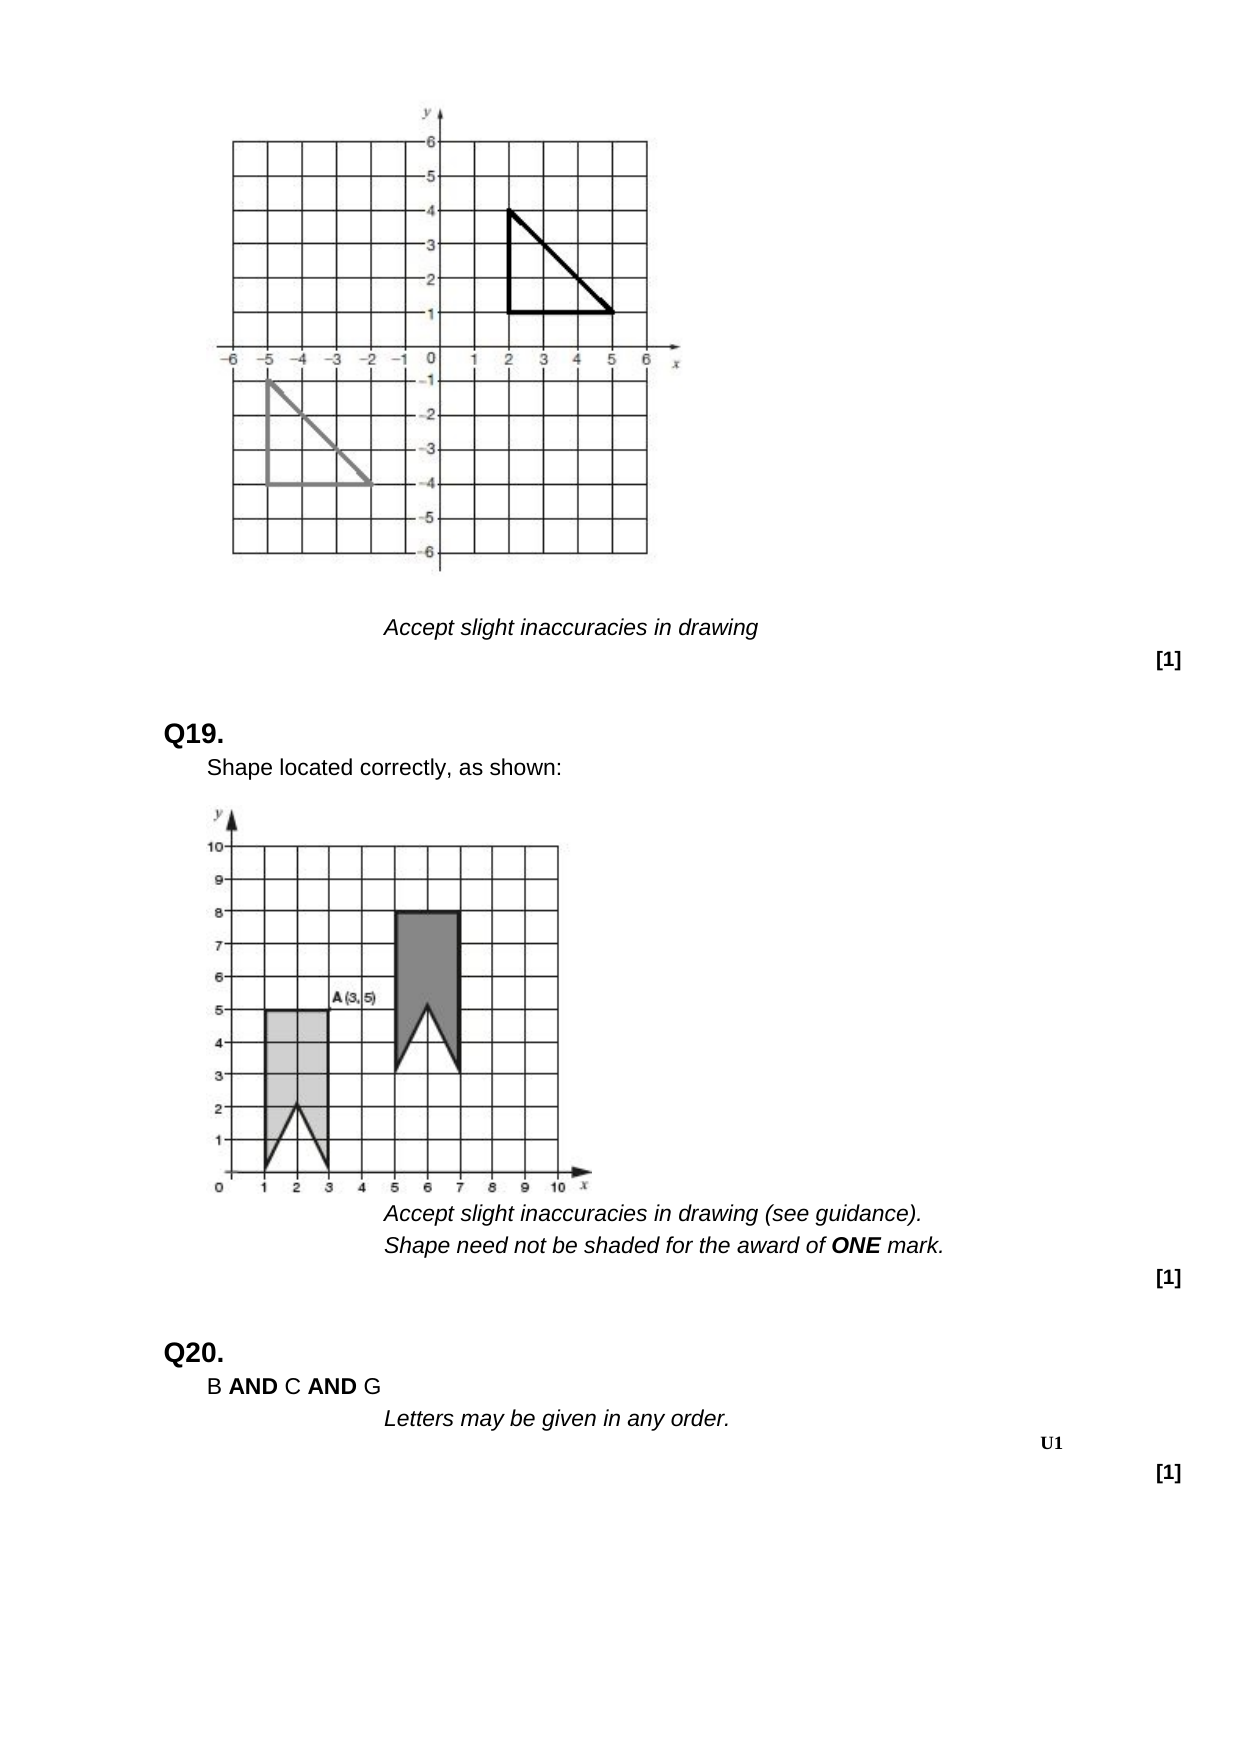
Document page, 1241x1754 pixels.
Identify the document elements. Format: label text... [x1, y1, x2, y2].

text B AND C AND G [207, 1373, 1122, 1399]
text Shape need not be shaded for the award of ONE mark. [384, 1232, 1004, 1258]
picture [206, 88, 695, 581]
text Q19. [163, 717, 1176, 750]
text U1 [148, 1432, 1063, 1453]
text Accept slight inaccuracies in drawing [384, 614, 1004, 640]
text [1] [148, 1265, 1181, 1289]
picture [206, 805, 592, 1194]
text Q20. [163, 1336, 1176, 1368]
text Shape located correctly, as shown: [207, 754, 1122, 781]
text [1] [148, 646, 1181, 670]
text Accept slight inaccuracies in drawing (see guidance). [384, 1199, 1004, 1226]
text [1] [148, 1459, 1181, 1483]
text Letters may be given in any order. [384, 1405, 1004, 1432]
